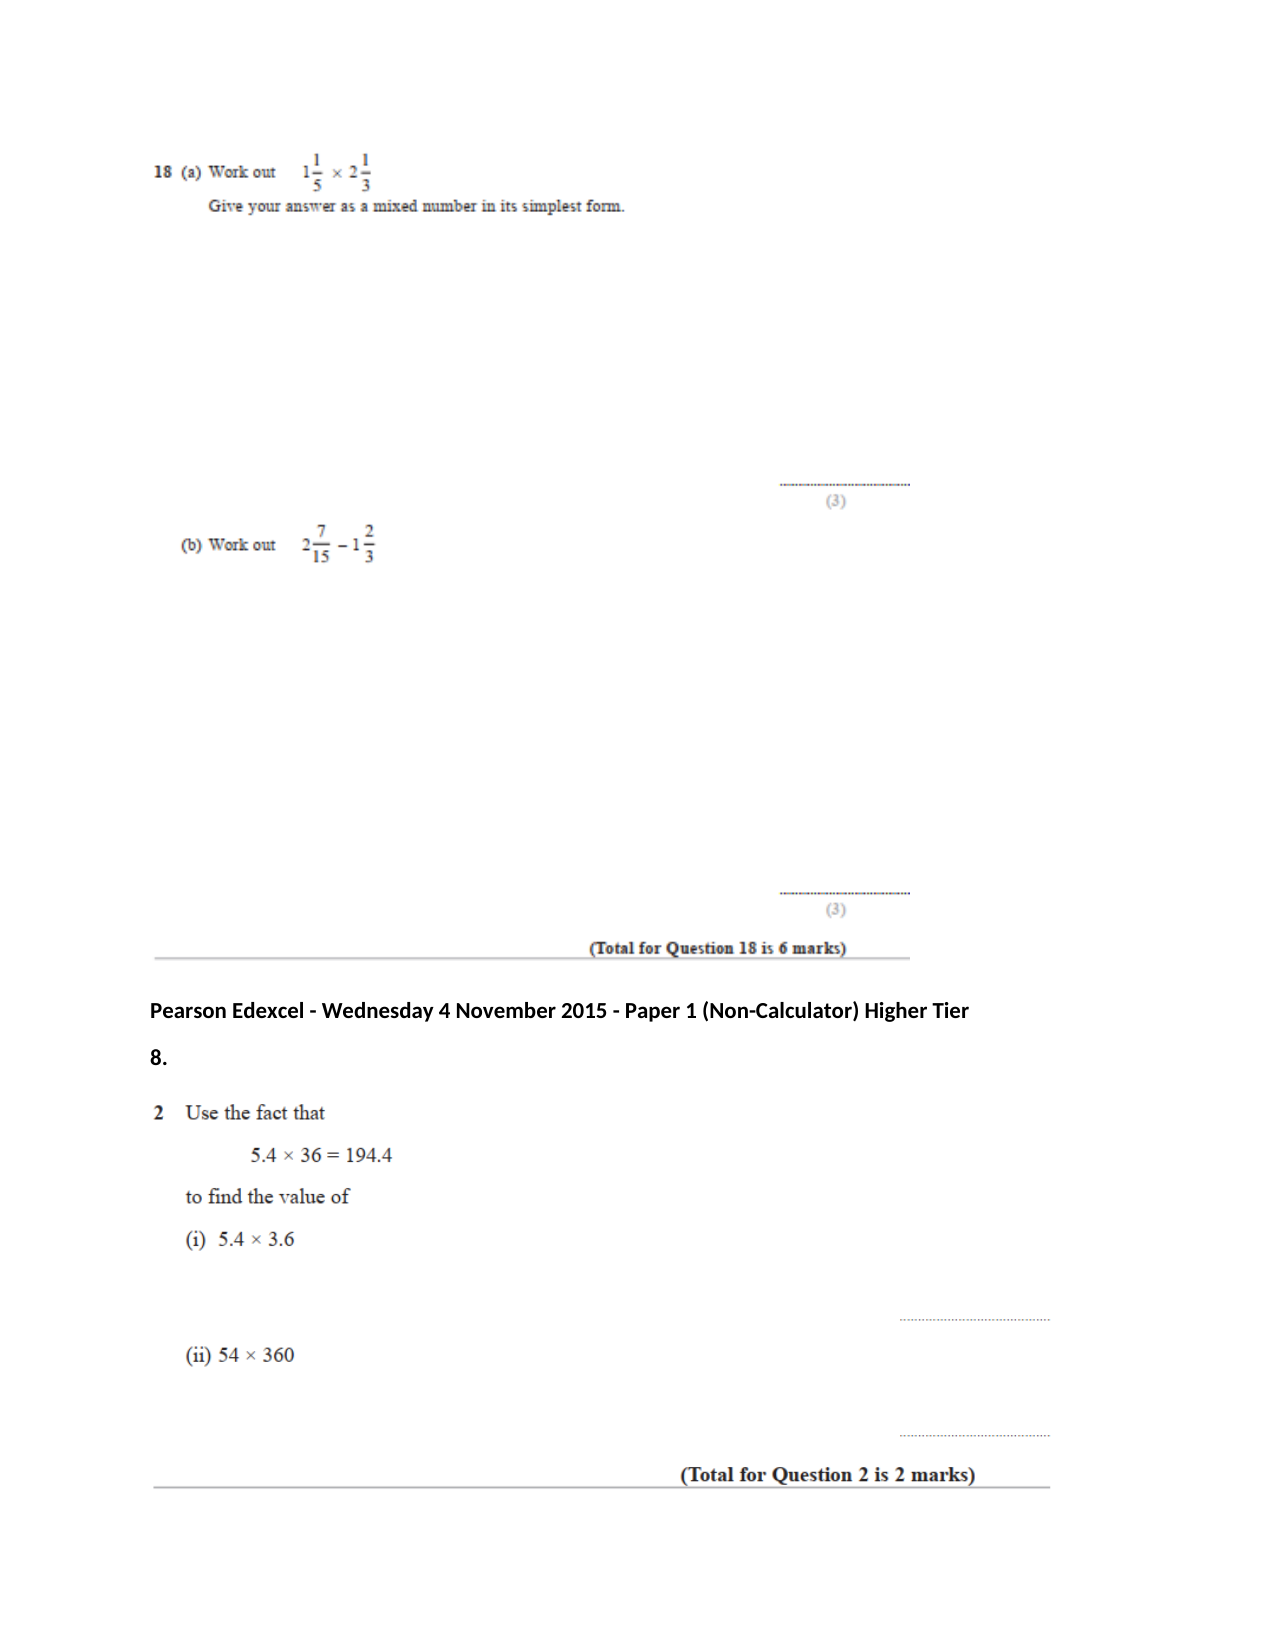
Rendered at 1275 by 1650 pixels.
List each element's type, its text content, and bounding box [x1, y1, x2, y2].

picture [150, 1090, 1055, 1492]
text 8. [150, 1043, 1125, 1071]
text Pearson Edexcel - Wednesday 4 November 2015 - Paper 1 (Non-Calculator) Higher Tier [150, 997, 1125, 1024]
picture [150, 150, 910, 978]
